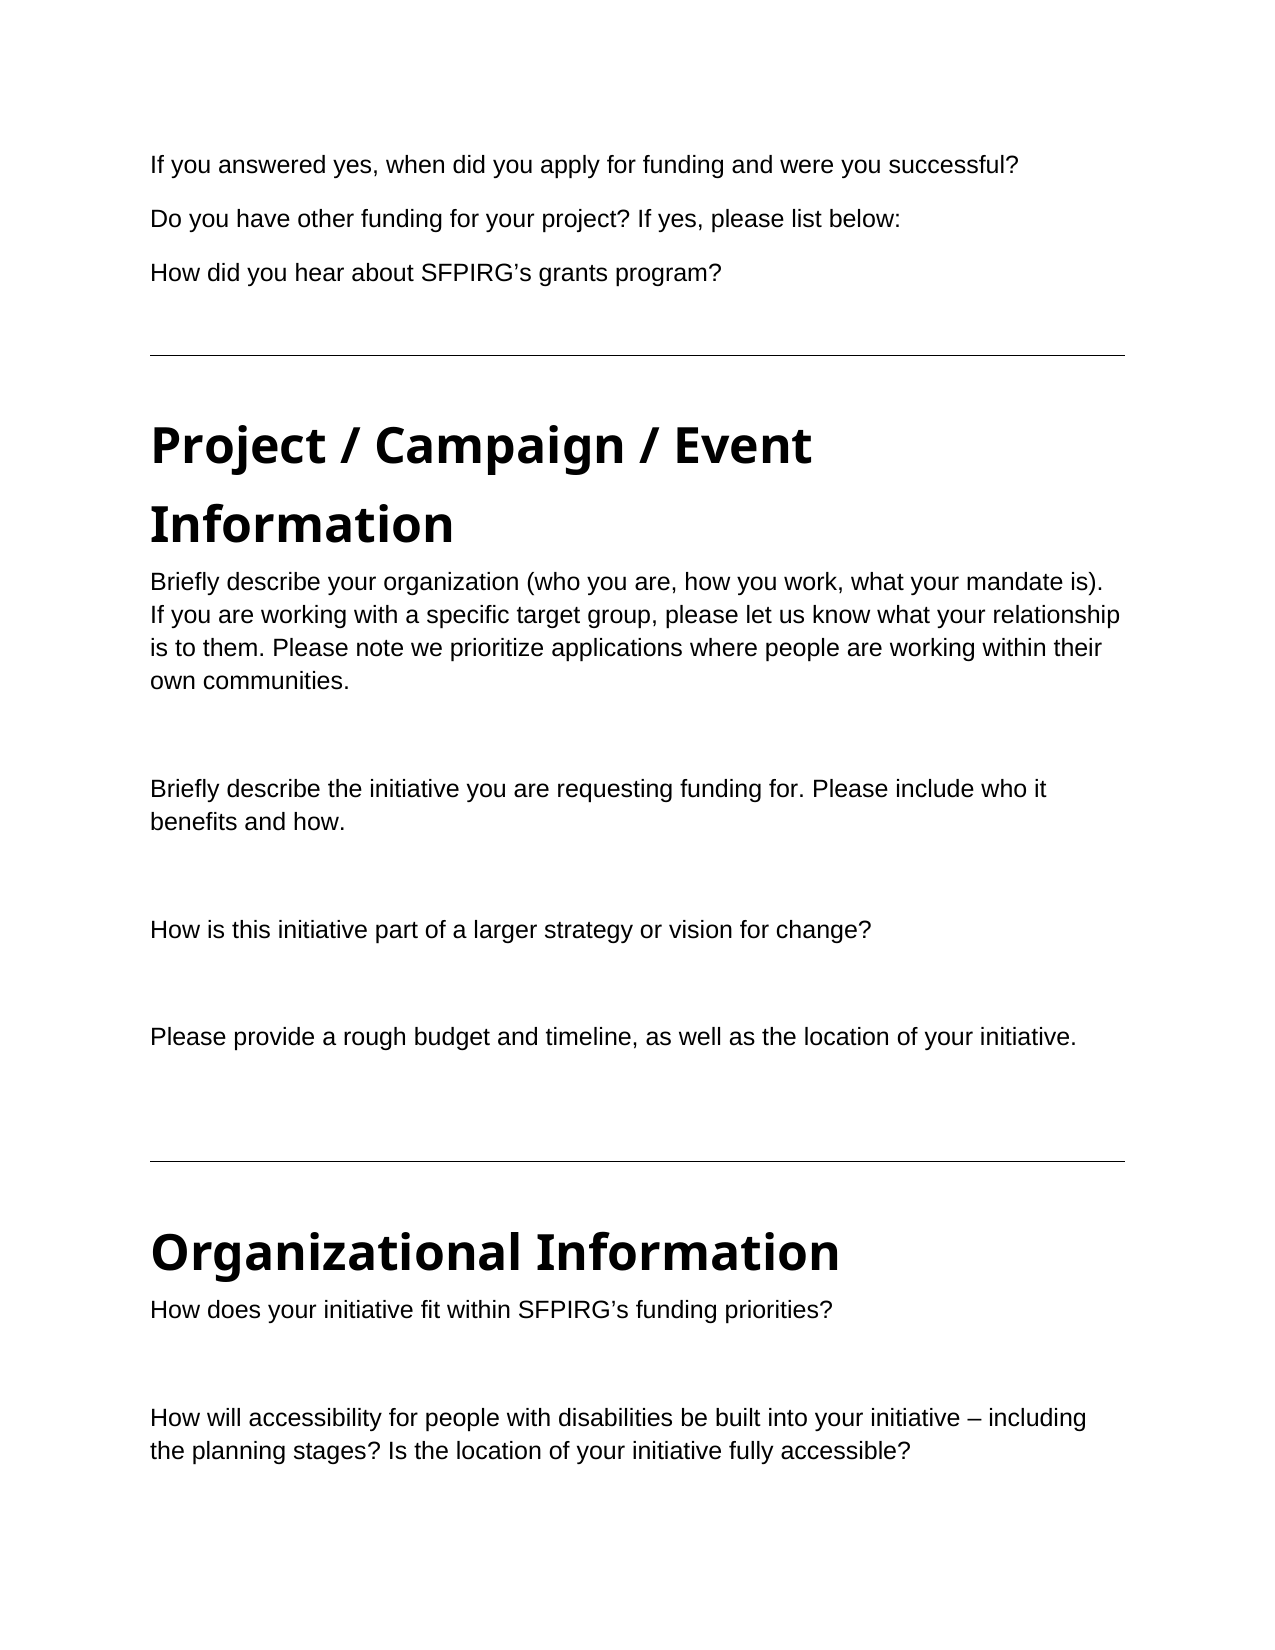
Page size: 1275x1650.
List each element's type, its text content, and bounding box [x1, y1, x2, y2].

text How did you hear about SFPIRG’s grants program? [150, 258, 1125, 355]
text How is this initiative part of a larger strategy or vision for change? [150, 914, 1125, 943]
text Please provide a rough budget and timeline, as well as the location of your initiative. [150, 1022, 1125, 1051]
text Briefly describe your organization (who you are, how you work, what your mandate is). If you are working with a specific target group, please let us know what your relationship is to them. Please note we prioritize applications where people are working within their own communities. [150, 567, 1125, 695]
text How will accessibility for people with disabilities be built into your initiative – including the planning stages? Is the location of your initiative fully accessible? [150, 1403, 1125, 1464]
text Do you have other funding for your project? If yes, please list below: [150, 204, 1125, 233]
text Briefly describe the initiative you are requesting funding for. Please include who it benefits and how. [150, 774, 1125, 836]
subtitle Project / Campaign / Event Information [150, 410, 1125, 557]
text If you answered yes, when did you apply for funding and were you successful? [150, 150, 1125, 179]
subtitle Organizational Information [150, 1217, 1125, 1285]
text How does your initiative fit within SFPIRG’s funding priorities? [150, 1295, 1125, 1324]
